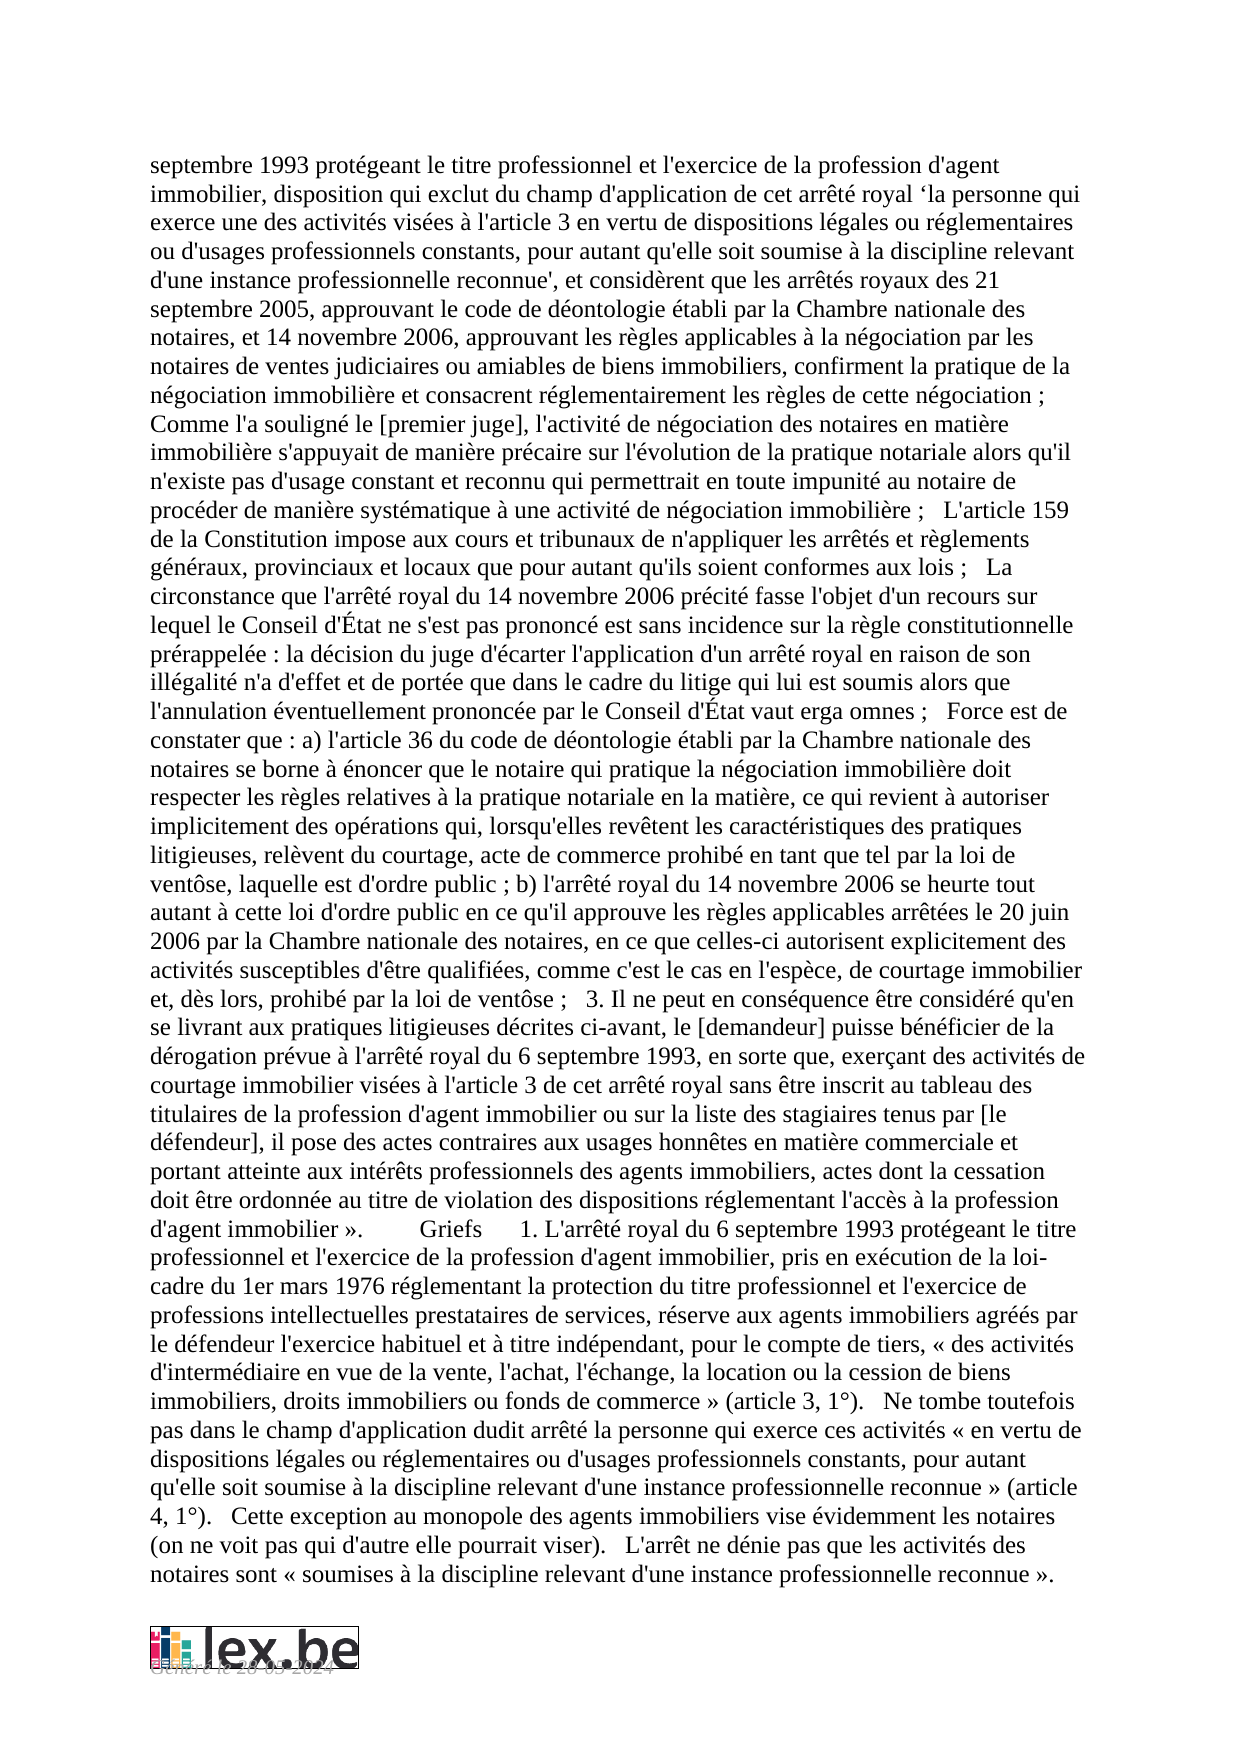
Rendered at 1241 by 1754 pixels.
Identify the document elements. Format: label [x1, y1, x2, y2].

text [150, 150, 1090, 1587]
picture [151, 1627, 358, 1668]
